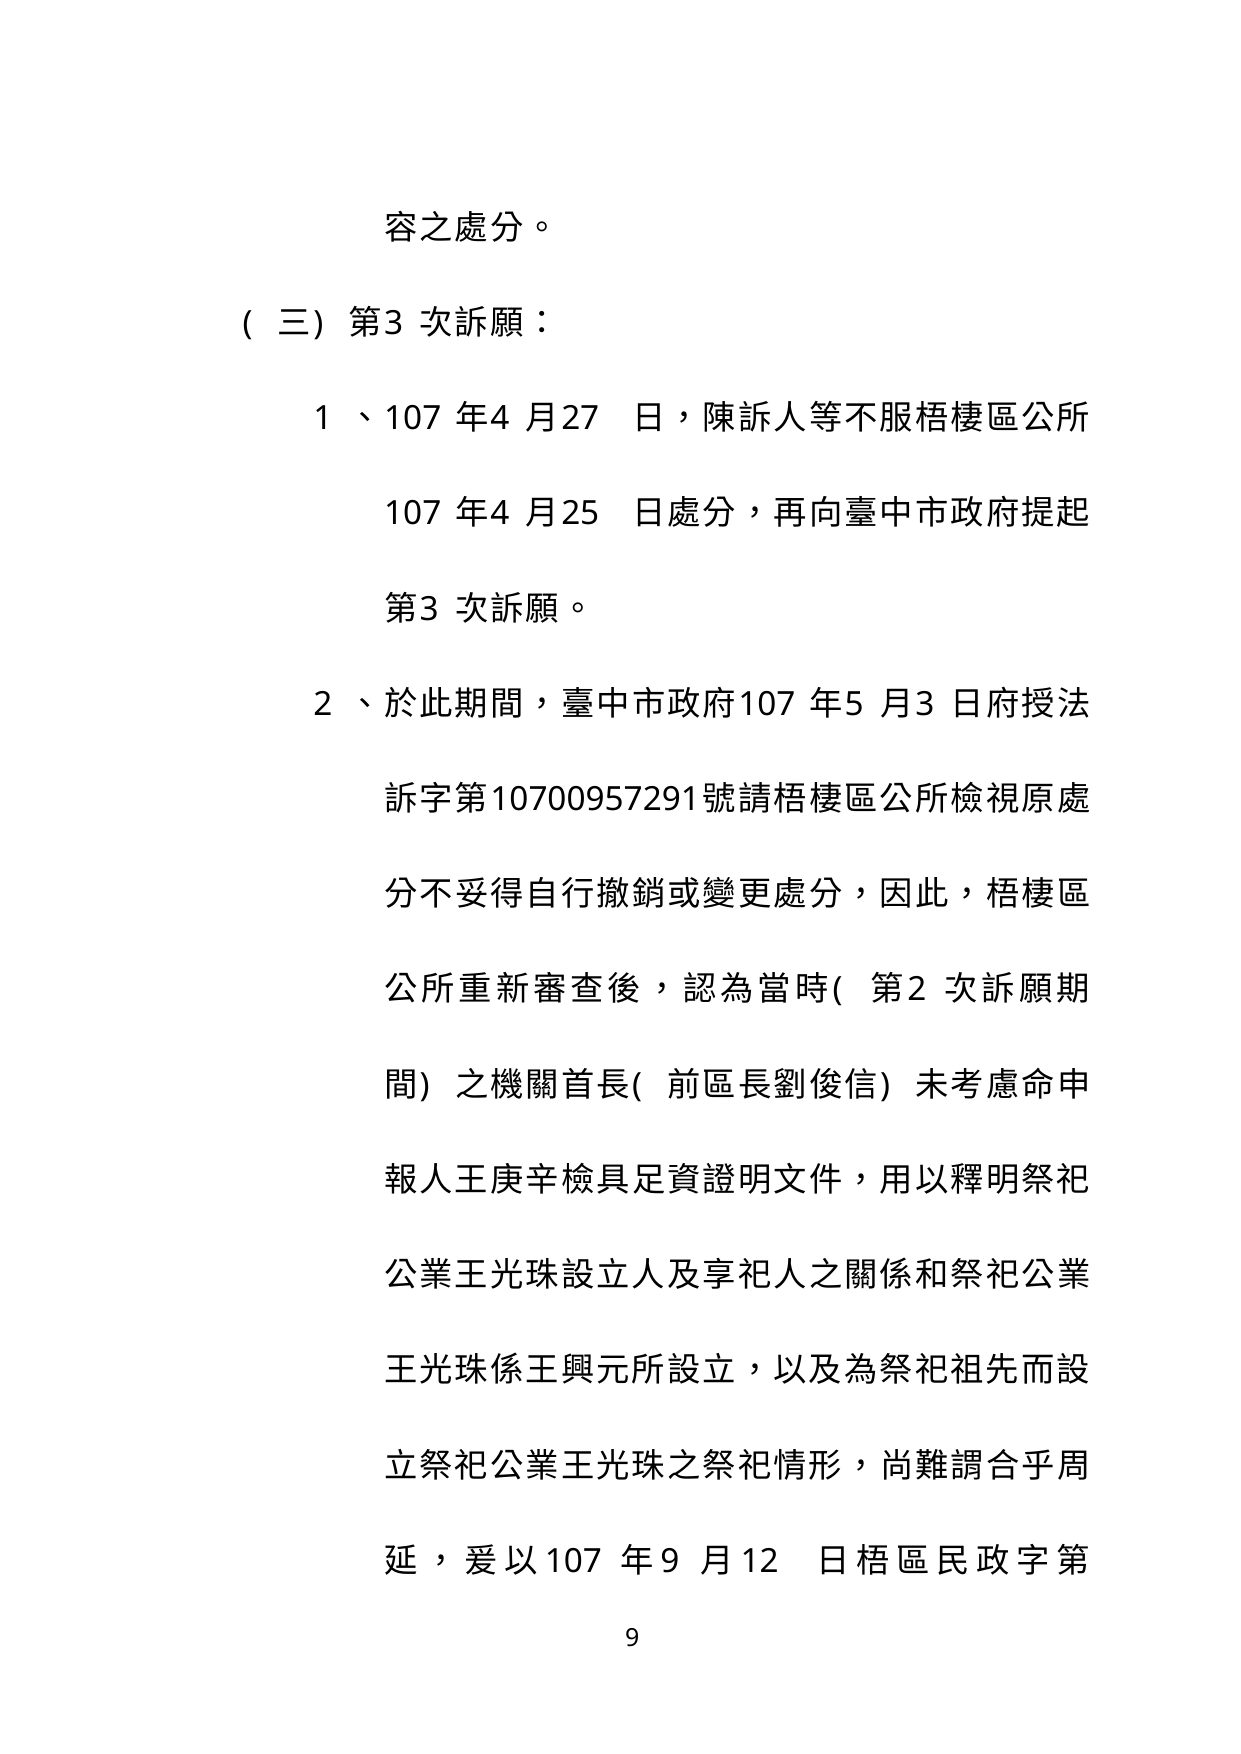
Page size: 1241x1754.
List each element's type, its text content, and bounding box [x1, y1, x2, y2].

subtitle 107年4月27日，陳訴人等不服梧棲區公所107年4月25日處分，再向臺中市政府提起第3次訴願。 [296, 368, 1092, 653]
subtitle 第3次訴願： [242, 272, 1092, 368]
subtitle 然梧棲區公所仍無視訴願法第95條應受訴願決定拘束之規定，亦未對同一情事堅持同一處分之理由詳加闡明，仍以107年4月25日梧區民政字第1070006436號函再為與104年8月4日梧區民政字第1040012916號函同一內容之處分。 [296, 177, 1092, 272]
